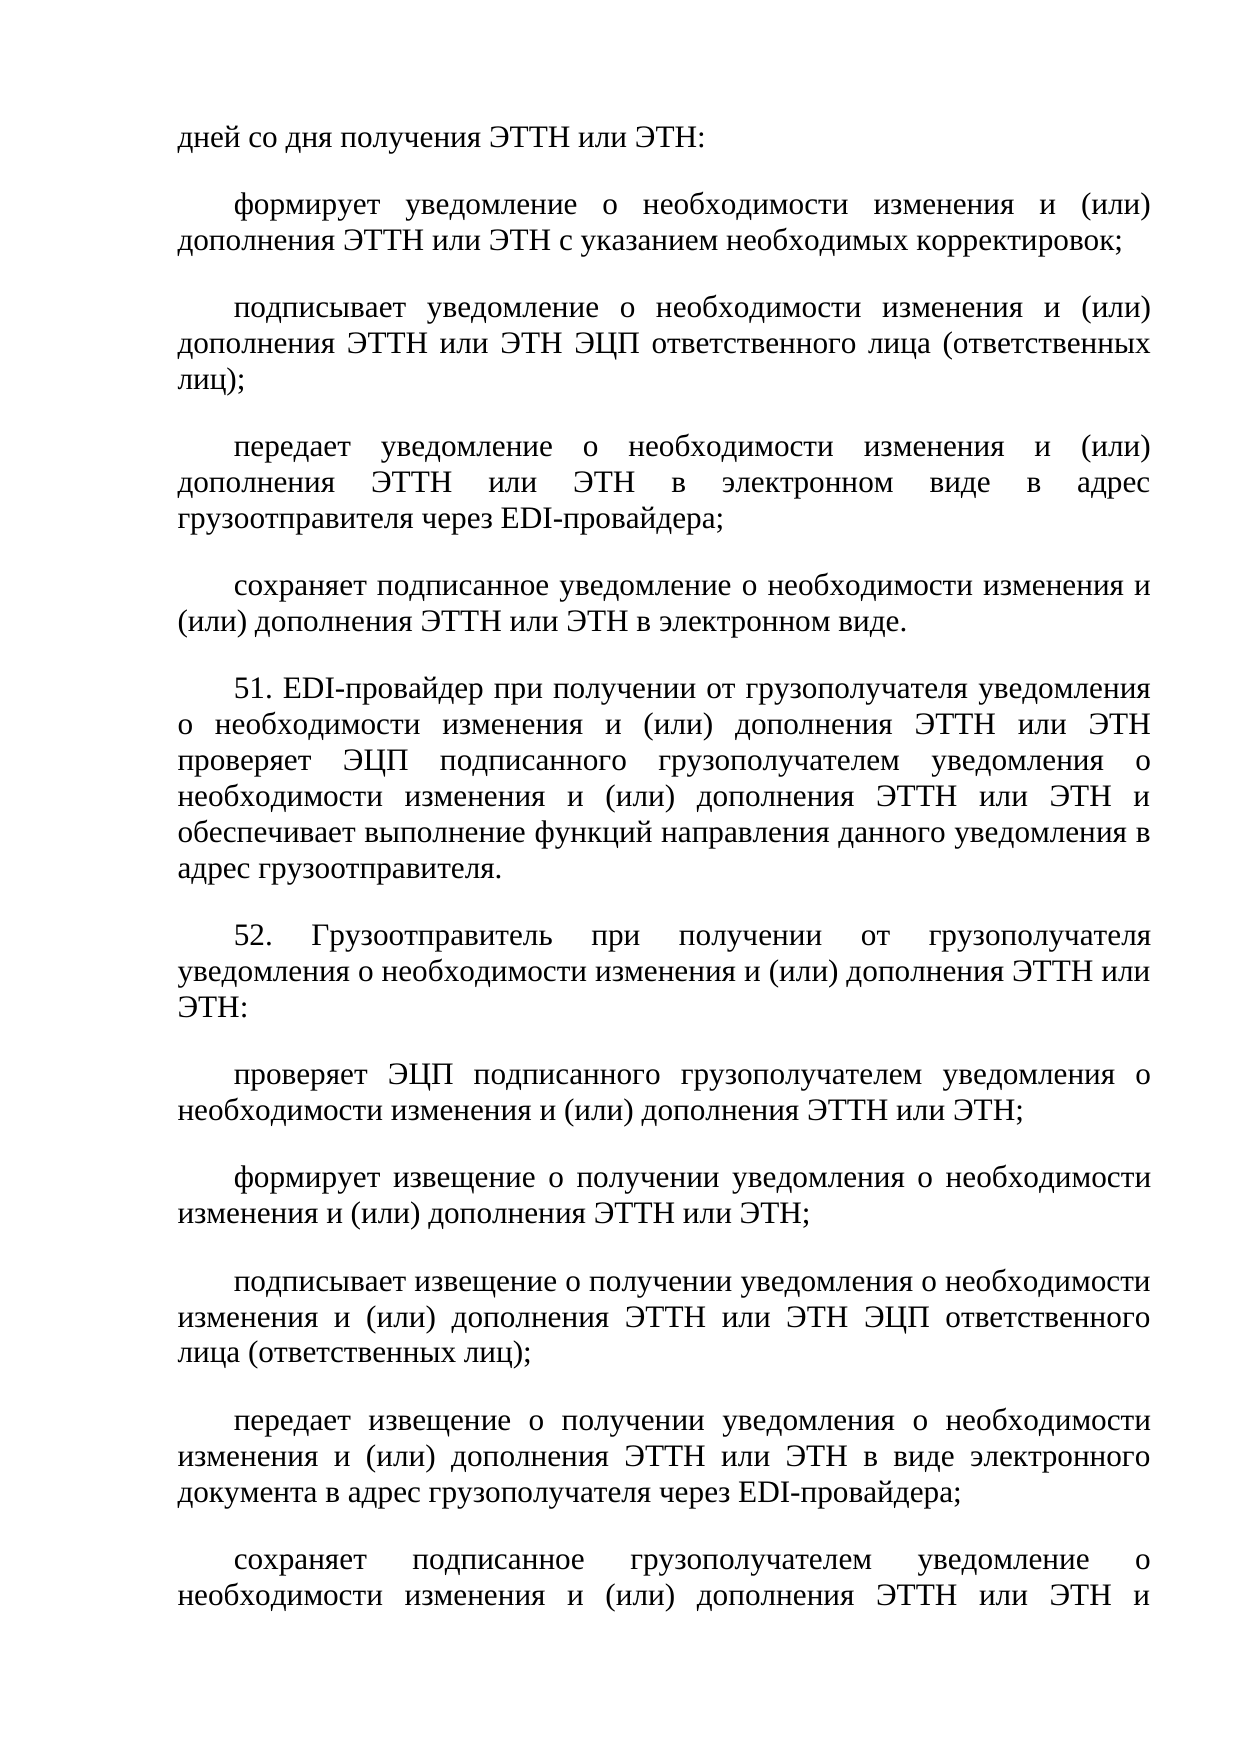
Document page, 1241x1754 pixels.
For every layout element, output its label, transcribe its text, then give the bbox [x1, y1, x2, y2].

text проверяет ЭЦП подписанного грузополучателем уведомления о необходимости изменения и (или) дополнения ЭТТН или ЭТН; [177, 1056, 1152, 1127]
text сохраняет подписанное уведомление о необходимости изменения и (или) дополнения ЭТТН или ЭТН в электронном виде. [177, 567, 1152, 638]
text передает извещение о получении уведомления о необходимости изменения и (или) дополнения ЭТТН или ЭТН в виде электронного документа в адрес грузополучателя через EDI-провайдера; [177, 1401, 1152, 1509]
text формирует извещение о получении уведомления о необходимости изменения и (или) дополнения ЭТТН или ЭТН; [177, 1159, 1152, 1231]
text формирует уведомление о необходимости изменения и (или) дополнения ЭТТН или ЭТН с указанием необходимых корректировок; [177, 185, 1152, 257]
text подписывает извещение о получении уведомления о необходимости изменения и (или) дополнения ЭТТН или ЭТН ЭЦП ответственного лица (ответственных лиц); [177, 1262, 1152, 1370]
text передает уведомление о необходимости изменения и (или) дополнения ЭТТН или ЭТН в электронном виде в адрес грузоотправителя через EDI-провайдера; [177, 427, 1152, 535]
text 52. Грузоотправитель при получении от грузополучателя уведомления о необходимости изменения и (или) дополнения ЭТТН или ЭТН: [177, 917, 1152, 1024]
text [177, 1540, 1152, 1612]
text подписывает уведомление о необходимости изменения и (или) дополнения ЭТТН или ЭТН ЭЦП ответственного лица (ответственных лиц); [177, 288, 1152, 396]
text 51. EDI-провайдер при получении от грузополучателя уведомления о необходимости изменения и (или) дополнения ЭТТН или ЭТН проверяет ЭЦП подписанного грузополучателем уведомления о необходимости изменения и (или) дополнения ЭТТН или ЭТН и обеспечивает выполнение функций направления данного уведомления в адрес грузоотправителя. [177, 670, 1152, 885]
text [177, 118, 1152, 154]
